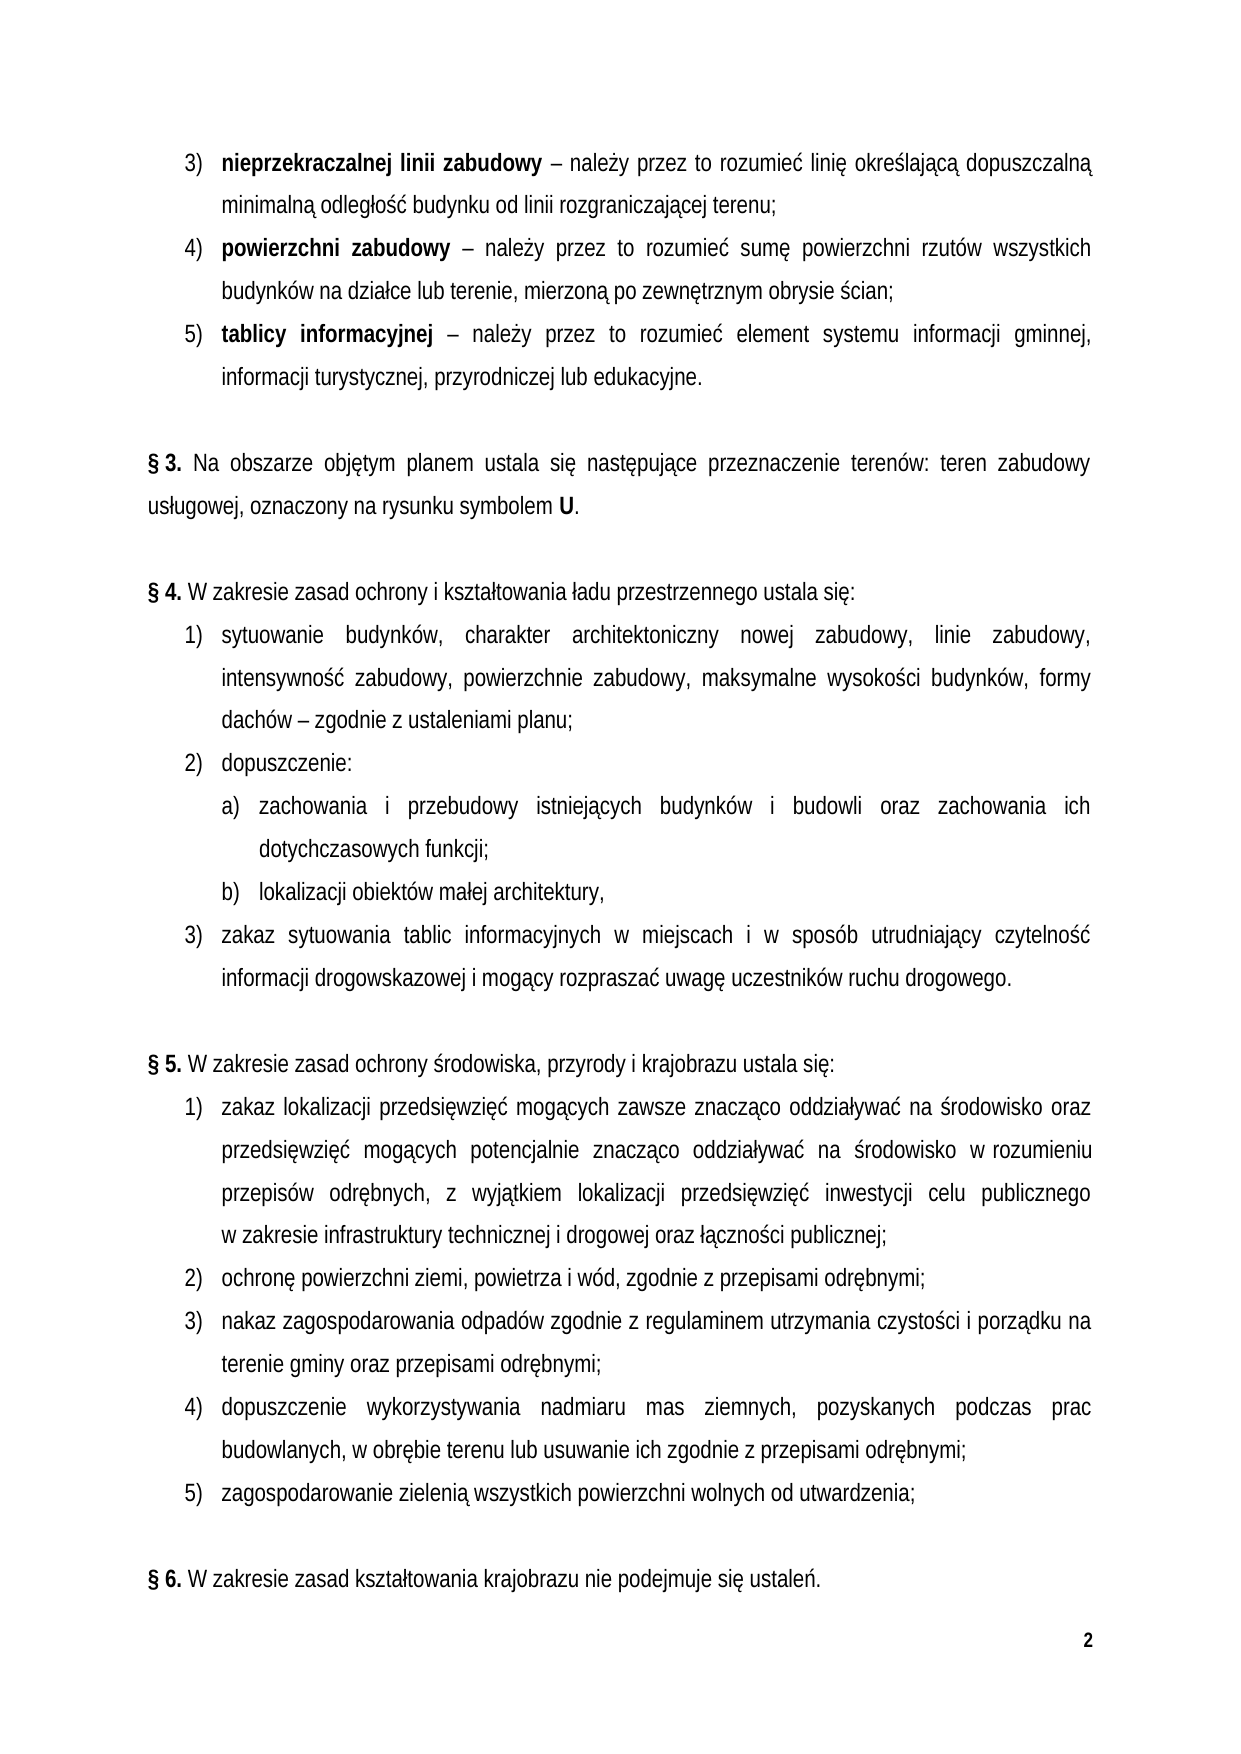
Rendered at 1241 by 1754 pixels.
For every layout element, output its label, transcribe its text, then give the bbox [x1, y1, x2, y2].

text § 3. Na obszarze objętym planem ustala się następujące przeznaczenie terenów: teren zabudowy usługowej, oznaczony na rysunku symbolem U. [148, 448, 1093, 519]
text § 4. W zakresie zasad ochrony i kształtowania ładu przestrzennego ustala się: [148, 577, 1093, 605]
list powierzchni zabudowy – należy przez to rozumieć sumę powierzchni rzutów wszystkich budynków na działce lub terenie, mierzoną po zewnętrznym obrysie ścian; [184, 233, 1093, 305]
list zakaz lokalizacji przedsięwzięć mogących zawsze znacząco oddziaływać na środowisko oraz przedsięwzięć mogących potencjalnie znacząco oddziaływać na środowisko w rozumieniu przepisów odrębnych, z wyjątkiem lokalizacji przedsięwzięć inwestycji celu publicznego w zakresie infrastruktury technicznej i drogowej oraz łączności publicznej; [184, 1092, 1093, 1249]
list sytuowanie budynków, charakter architektoniczny nowej zabudowy, linie zabudowy, intensywność zabudowy, powierzchnie zabudowy, maksymalne wysokości budynków, formy dachów – zgodnie z ustaleniami planu; [184, 620, 1093, 734]
list § 5. W zakresie zasad ochrony środowiska, przyrody i krajobrazu ustala się: [148, 1049, 1093, 1077]
list zachowania i przebudowy istniejących budynków i budowli oraz zachowania ich dotychczasowych funkcji; [221, 791, 1093, 863]
list nieprzekraczalnej linii zabudowy – należy przez to rozumieć linię określającą dopuszczalną minimalną odległość budynku od linii rozgraniczającej terenu; [184, 148, 1093, 219]
list § 6. W zakresie zasad kształtowania krajobrazu nie podejmuje się ustaleń. [148, 1564, 1093, 1592]
list zagospodarowanie zielenią wszystkich powierzchni wolnych od utwardzenia; [184, 1478, 1093, 1507]
list zakaz sytuowania tablic informacyjnych w miejscach i w sposób utrudniający czytelność informacji drogowskazowej i mogący rozpraszać uwagę uczestników ruchu drogowego. [184, 920, 1093, 992]
list dopuszczenie wykorzystywania nadmiaru mas ziemnych, pozyskanych podczas prac budowlanych, w obrębie terenu lub usuwanie ich zgodnie z przepisami odrębnymi; [184, 1392, 1093, 1464]
list ochronę powierzchni ziemi, powietrza i wód, zgodnie z przepisami odrębnymi; [184, 1263, 1093, 1292]
list dopuszczenie: [184, 748, 1093, 777]
list tablicy informacyjnej – należy przez to rozumieć element systemu informacji gminnej, informacji turystycznej, przyrodniczej lub edukacyjne. [184, 319, 1093, 391]
list lokalizacji obiektów małej architektury, [221, 877, 1093, 906]
list nakaz zagospodarowania odpadów zgodnie z regulaminem utrzymania czystości i porządku na terenie gminy oraz przepisami odrębnymi; [184, 1306, 1093, 1378]
